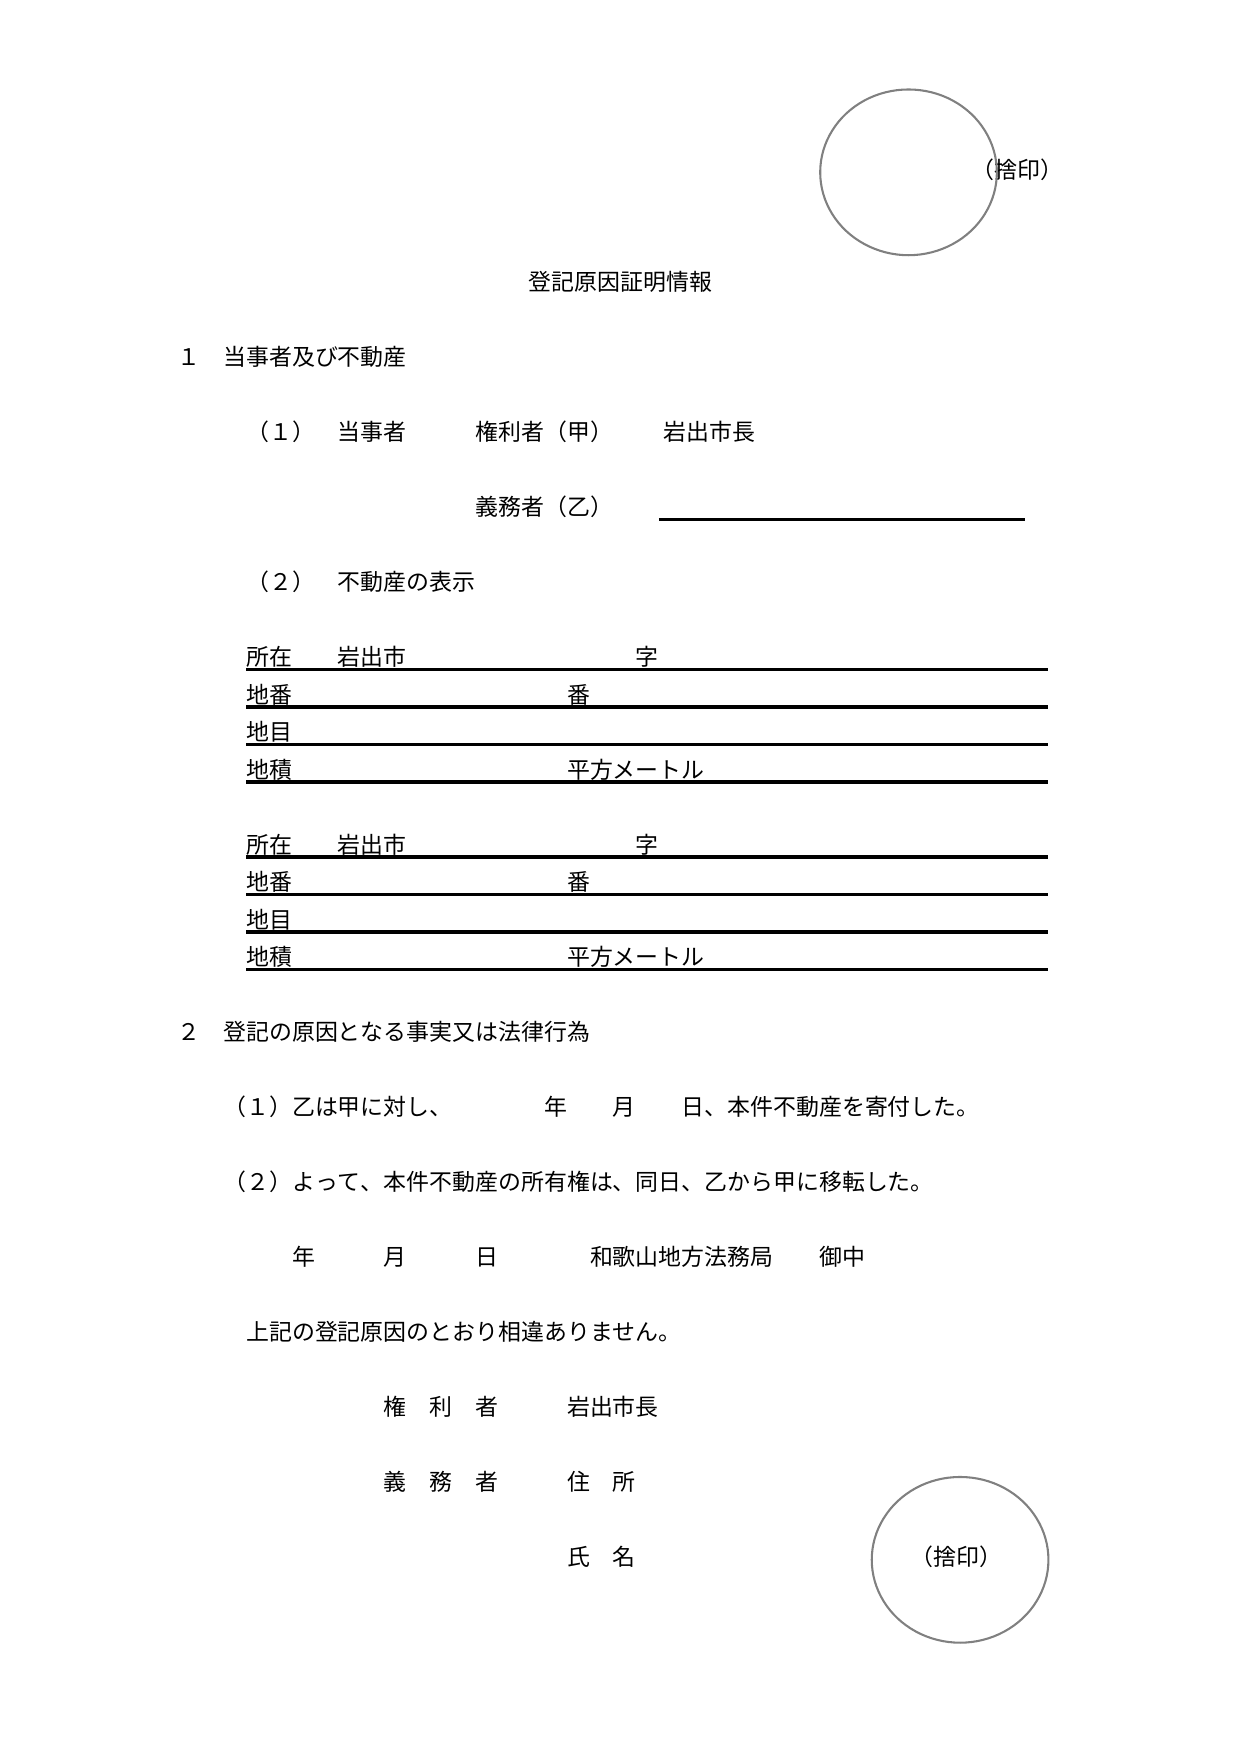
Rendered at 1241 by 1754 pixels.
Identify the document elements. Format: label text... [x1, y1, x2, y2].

text （２） 不動産の表示 [177, 562, 1063, 600]
text 権 利 者 岩出市長 [177, 1387, 1063, 1425]
text 所在 岩出市 字 [177, 825, 1063, 862]
text 義 務 者 住 所 [177, 1462, 1063, 1500]
text （１） 当事者 権利者（甲） 岩出市長 [177, 412, 1063, 450]
text 義務者（乙） [177, 487, 1063, 525]
text 地積 平方メートル [177, 937, 1063, 975]
text （捨印） [822, 150, 995, 187]
text （１）乙は甲に対し、 年 月 日、本件不動産を寄付した。 [177, 1087, 1063, 1125]
text 氏 名 （捨印） [177, 1537, 873, 1575]
text 地目 [177, 900, 1063, 937]
text 地目 [177, 712, 1063, 750]
text 上記の登記原因のとおり相違ありません。 [177, 1312, 1063, 1350]
text 所在 岩出市 字 [177, 637, 1063, 675]
text （２）よって、本件不動産の所有権は、同日、乙から甲に移転した。 [177, 1162, 1063, 1200]
text 氏 名 （捨印） [873, 1537, 1047, 1575]
text （捨印） [177, 150, 822, 187]
text 地番 番 [177, 862, 1063, 900]
text 地番 番 [177, 675, 1063, 712]
text ２ 登記の原因となる事実又は法律行為 [177, 1012, 1063, 1050]
text 登記原因証明情報 [177, 262, 1063, 300]
text １ 当事者及び不動産 [177, 337, 1063, 375]
text 地積 平方メートル [177, 750, 1063, 787]
text 年 月 日 和歌山地方法務局 御中 [177, 1237, 1063, 1275]
text （捨印） [995, 150, 1063, 187]
